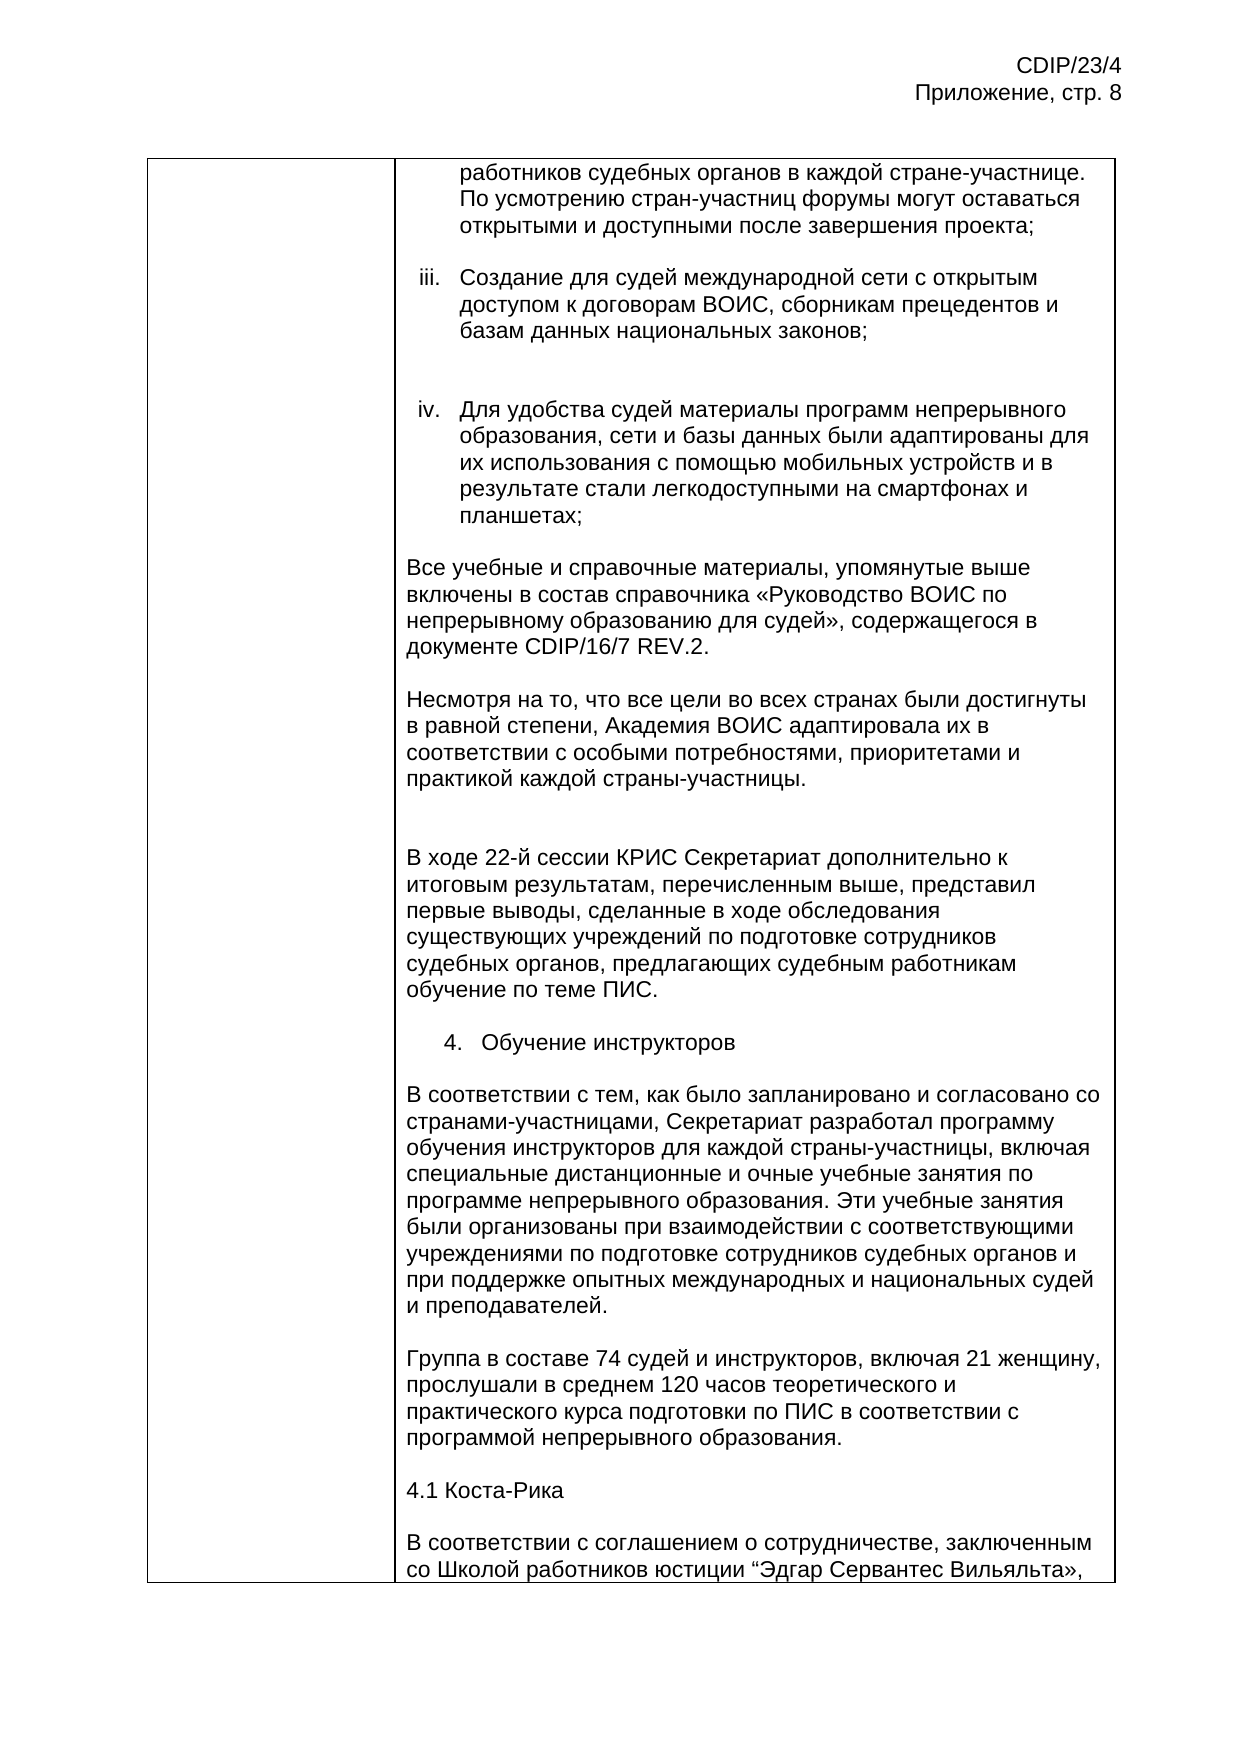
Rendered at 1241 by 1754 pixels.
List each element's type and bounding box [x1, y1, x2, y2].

table_cell [148, 159, 394, 1582]
table_cell [396, 159, 1114, 1582]
